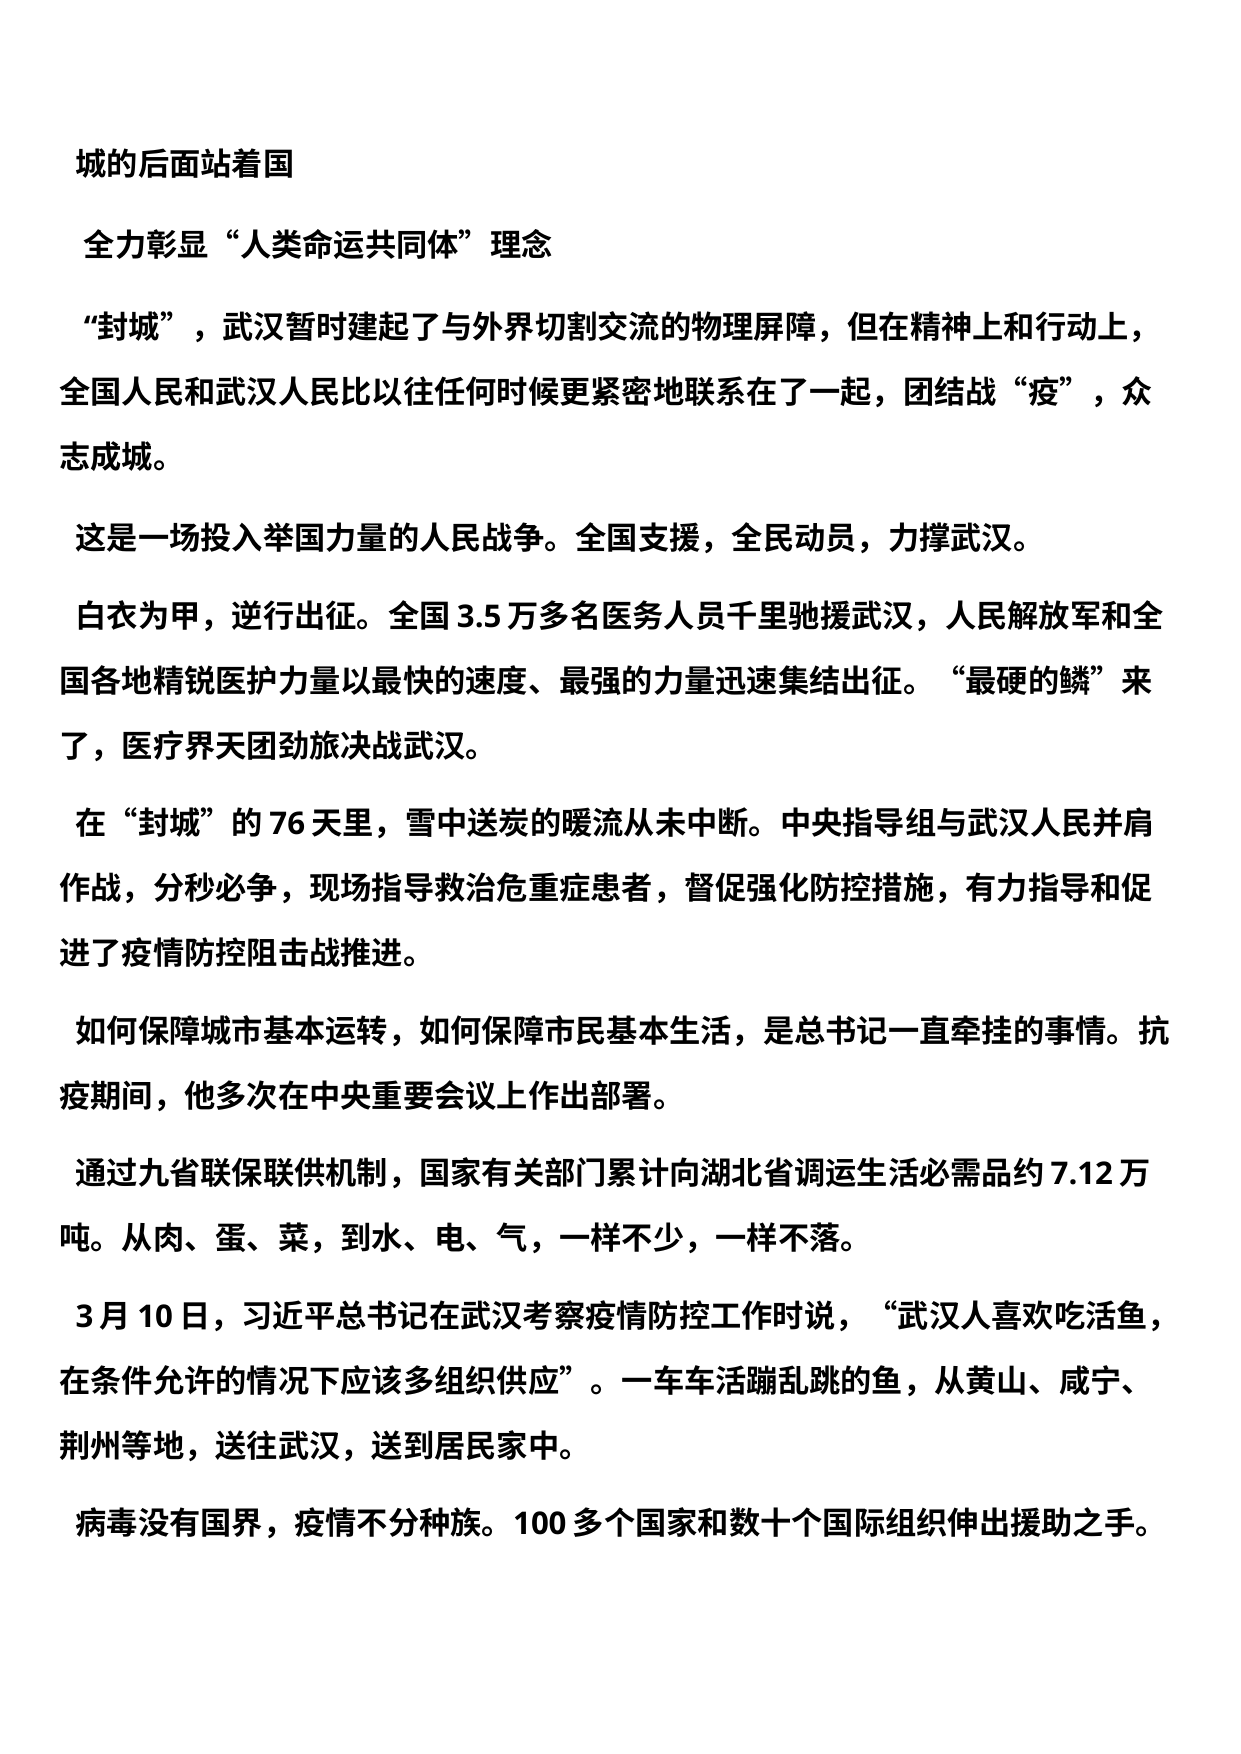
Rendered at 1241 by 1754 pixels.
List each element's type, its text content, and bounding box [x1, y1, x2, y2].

text 如何保障城市基本运转，如何保障市民基本生活，是总书记一直牵挂的事情。抗疫期间，他多次在中央重要会议上作出部署。 [59, 996, 1181, 1126]
text 白衣为甲，逆行出征。全国3.5万多名医务人员千里驰援武汉，人民解放军和全国各地精锐医护力量以最快的速度、最强的力量迅速集结出征。“最硬的鳞”来了，医疗界天团劲旅决战武汉。 [59, 581, 1181, 776]
text 通过九省联保联供机制，国家有关部门累计向湖北省调运生活必需品约7.12万吨。从肉、蛋、菜，到水、电、气，一样不少，一样不落。 [59, 1138, 1181, 1268]
text 这是一场投入举国力量的人民战争。全国支援，全民动员，力撑武汉。 [59, 503, 1181, 568]
text 3月10日，习近平总书记在武汉考察疫情防控工作时说，“武汉人喜欢吃活鱼，在条件允许的情况下应该多组织供应”。一车车活蹦乱跳的鱼，从黄山、咸宁、荆州等地，送往武汉，送到居民家中。 [59, 1281, 1181, 1476]
text “封城”，武汉暂时建起了与外界切割交流的物理屏障，但在精神上和行动上，全国人民和武汉人民比以往任何时候更紧密地联系在了一起，团结战“疫”，众志成城。 [59, 292, 1181, 487]
text 城的后面站着国 [59, 129, 1181, 194]
text 在“封城”的76天里，雪中送炭的暖流从未中断。中央指导组与武汉人民并肩作战，分秒必争，现场指导救治危重症患者，督促强化防控措施，有力指导和促进了疫情防控阻击战推进。 [59, 788, 1181, 983]
text 全力彰显“人类命运共同体”理念 [59, 211, 1181, 276]
text 病毒没有国界，疫情不分种族。100多个国家和数十个国际组织伸出援助之手。 [59, 1488, 1181, 1553]
